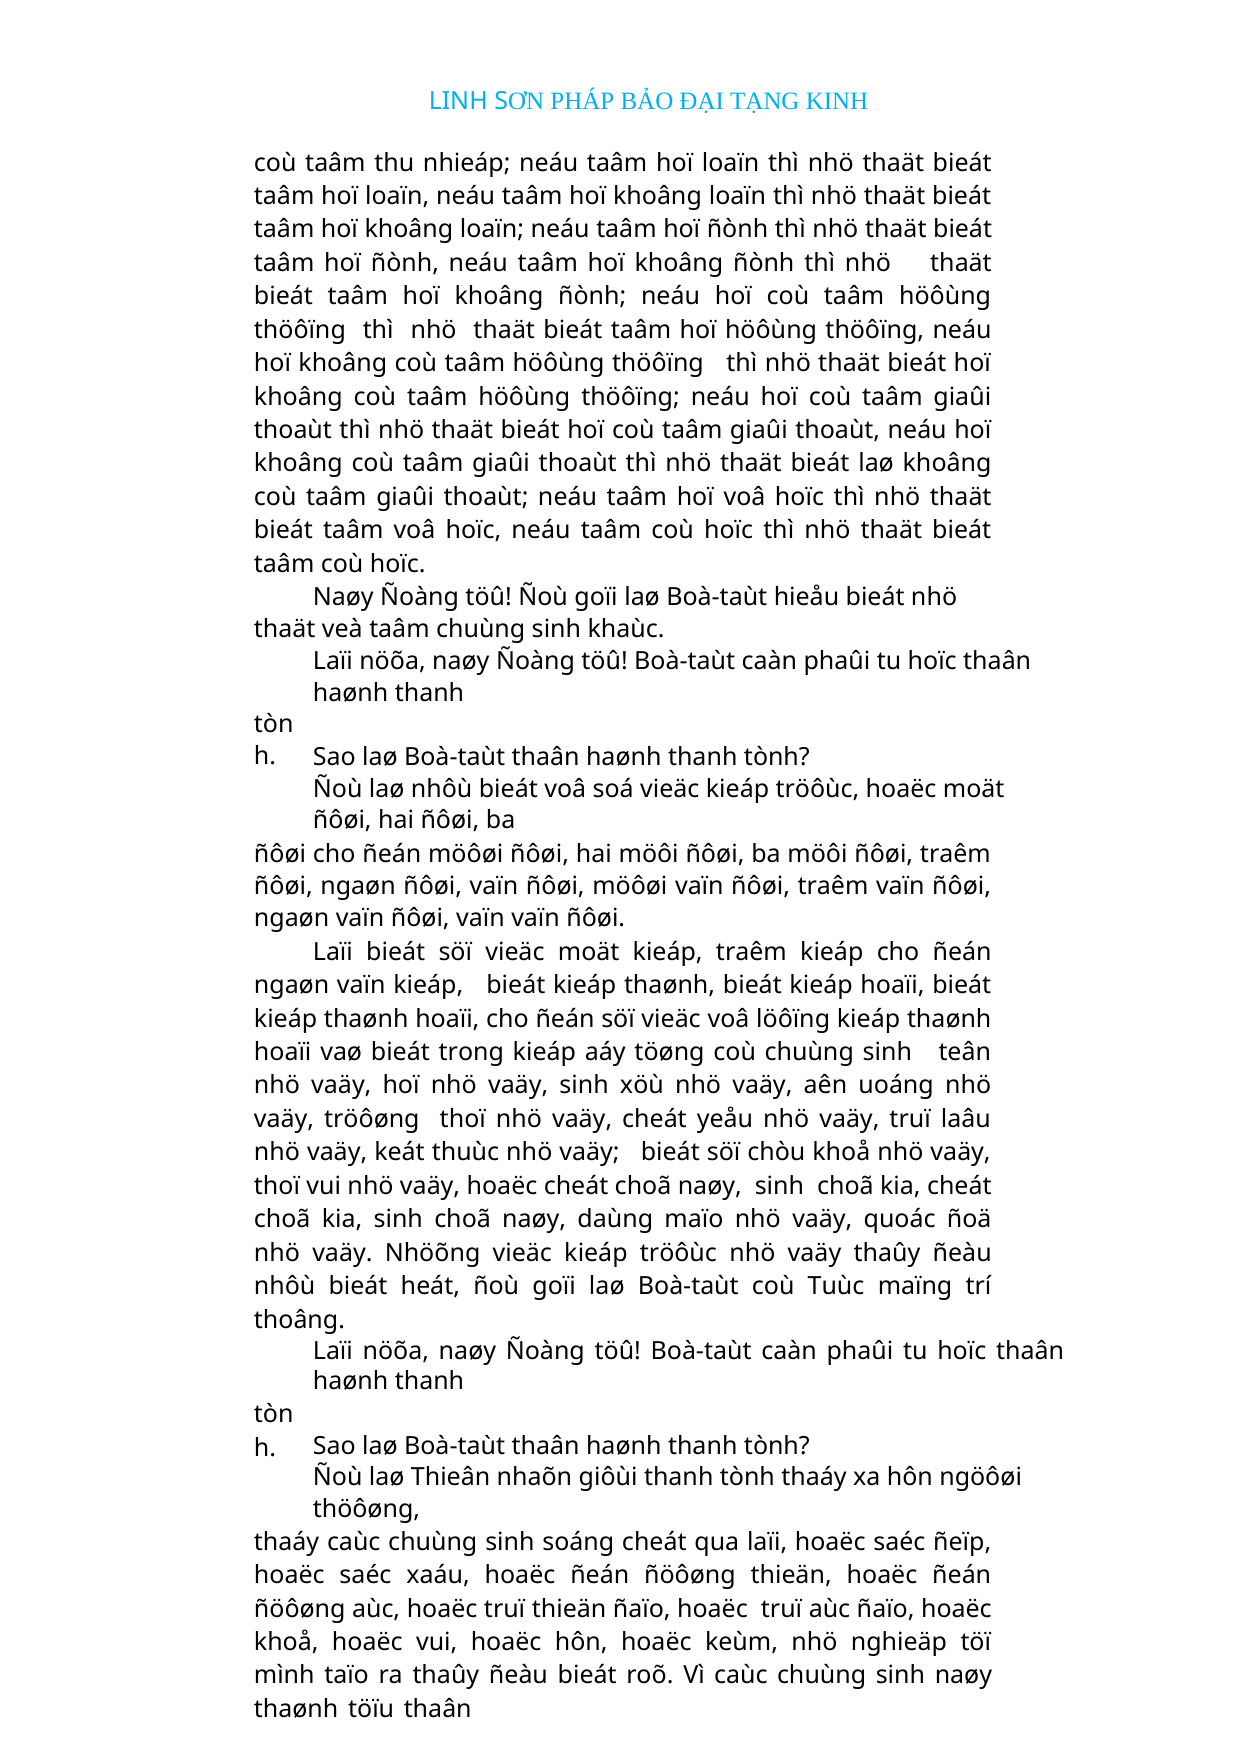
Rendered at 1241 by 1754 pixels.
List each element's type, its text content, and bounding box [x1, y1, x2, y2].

text Sao laø Boà-taùt thaân haønh thanh tònh? [313, 1428, 1065, 1461]
text Ñoù laø nhôù bieát voâ soá vieäc kieáp tröôùc, hoaëc moät ñôøi, hai ñôøi, ba [313, 772, 1065, 835]
text Sao laø Boà-taùt thaân haønh thanh tònh? [313, 740, 1065, 772]
text Laïi nöõa, naøy Ñoàng töû! Boà-taùt caàn phaûi tu hoïc thaân haønh thanh [313, 1335, 1065, 1395]
text Laïi bieát söï vieäc moät kieáp, traêm kieáp cho ñeán ngaøn vaïn kieáp, bieát kieáp thaønh, bieát kieáp hoaïi, bieát kieáp thaønh hoaïi, cho ñeán söï vieäc voâ löôïng kieáp thaønh hoaïi vaø bieát trong kieáp aáy töøng coù chuùng sinh teân nhö vaäy, hoï nhö vaäy, sinh xöù nhö vaäy, aên uoáng nhö vaäy, tröôøng thoï nhö vaäy, cheát yeåu nhö vaäy, truï laâu nhö vaäy, keát thuùc nhö vaäy; bieát söï chòu khoå nhö vaäy, thoï vui nhö vaäy, hoaëc cheát choã naøy, sinh choã kia, cheát choã kia, sinh choã naøy, daùng maïo nhö vaäy, quoác ñoä nhö vaäy. Nhöõng vieäc kieáp tröôùc nhö vaäy thaûy ñeàu nhôù bieát heát, ñoù goïi laø Boà-taùt coù Tuùc maïng trí thoâng. [254, 934, 992, 1335]
text coù taâm thu nhieáp; neáu taâm hoï loaïn thì nhö thaät bieát taâm hoï loaïn, neáu taâm hoï khoâng loaïn thì nhö thaät bieát taâm hoï khoâng loaïn; neáu taâm hoï ñònh thì nhö thaät bieát taâm hoï ñònh, neáu taâm hoï khoâng ñònh thì nhö thaät bieát taâm hoï khoâng ñònh; neáu hoï coù taâm höôùng thöôïng thì nhö thaät bieát taâm hoï höôùng thöôïng, neáu hoï khoâng coù taâm höôùng thöôïng thì nhö thaät bieát hoï khoâng coù taâm höôùng thöôïng; neáu hoï coù taâm giaûi thoaùt thì nhö thaät bieát hoï coù taâm giaûi thoaùt, neáu hoï khoâng coù taâm giaûi thoaùt thì nhö thaät bieát laø khoâng coù taâm giaûi thoaùt; neáu taâm hoï voâ hoïc thì nhö thaät bieát taâm voâ hoïc, neáu taâm coù hoïc thì nhö thaät bieát taâm coù hoïc. [254, 145, 992, 579]
text Ñoù laø Thieân nhaõn giôùi thanh tònh thaáy xa hôn ngöôøi thöôøng, [313, 1461, 1065, 1523]
text tònh. [254, 707, 301, 771]
text Laïi nöõa, naøy Ñoàng töû! Boà-taùt caàn phaûi tu hoïc thaân haønh thanh [313, 645, 1065, 707]
text ñôøi cho ñeán möôøi ñôøi, hai möôi ñôøi, ba möôi ñôøi, traêm ñôøi, ngaøn ñôøi, vaïn ñôøi, möôøi vaïn ñôøi, traêm vaïn ñôøi, ngaøn vaïn ñôøi, vaïn vaïn ñôøi. [254, 836, 992, 934]
text Naøy Ñoàng töû! Ñoù goïi laø Boà-taùt hieåu bieát nhö thaät veà taâm chuùng sinh khaùc. [254, 579, 977, 645]
text tònh. [254, 1395, 301, 1463]
text thaáy caùc chuùng sinh soáng cheát qua laïi, hoaëc saéc ñeïp, hoaëc saéc xaáu, hoaëc ñeán ñöôøng thieän, hoaëc ñeán ñöôøng aùc, hoaëc truï thieän ñaïo, hoaëc truï aùc ñaïo, hoaëc khoå, hoaëc vui, hoaëc hôn, hoaëc keùm, nhö nghieäp töï mình taïo ra thaûy ñeàu bieát roõ. Vì caùc chuùng sinh naøy thaønh töïu thaân [254, 1524, 992, 1724]
